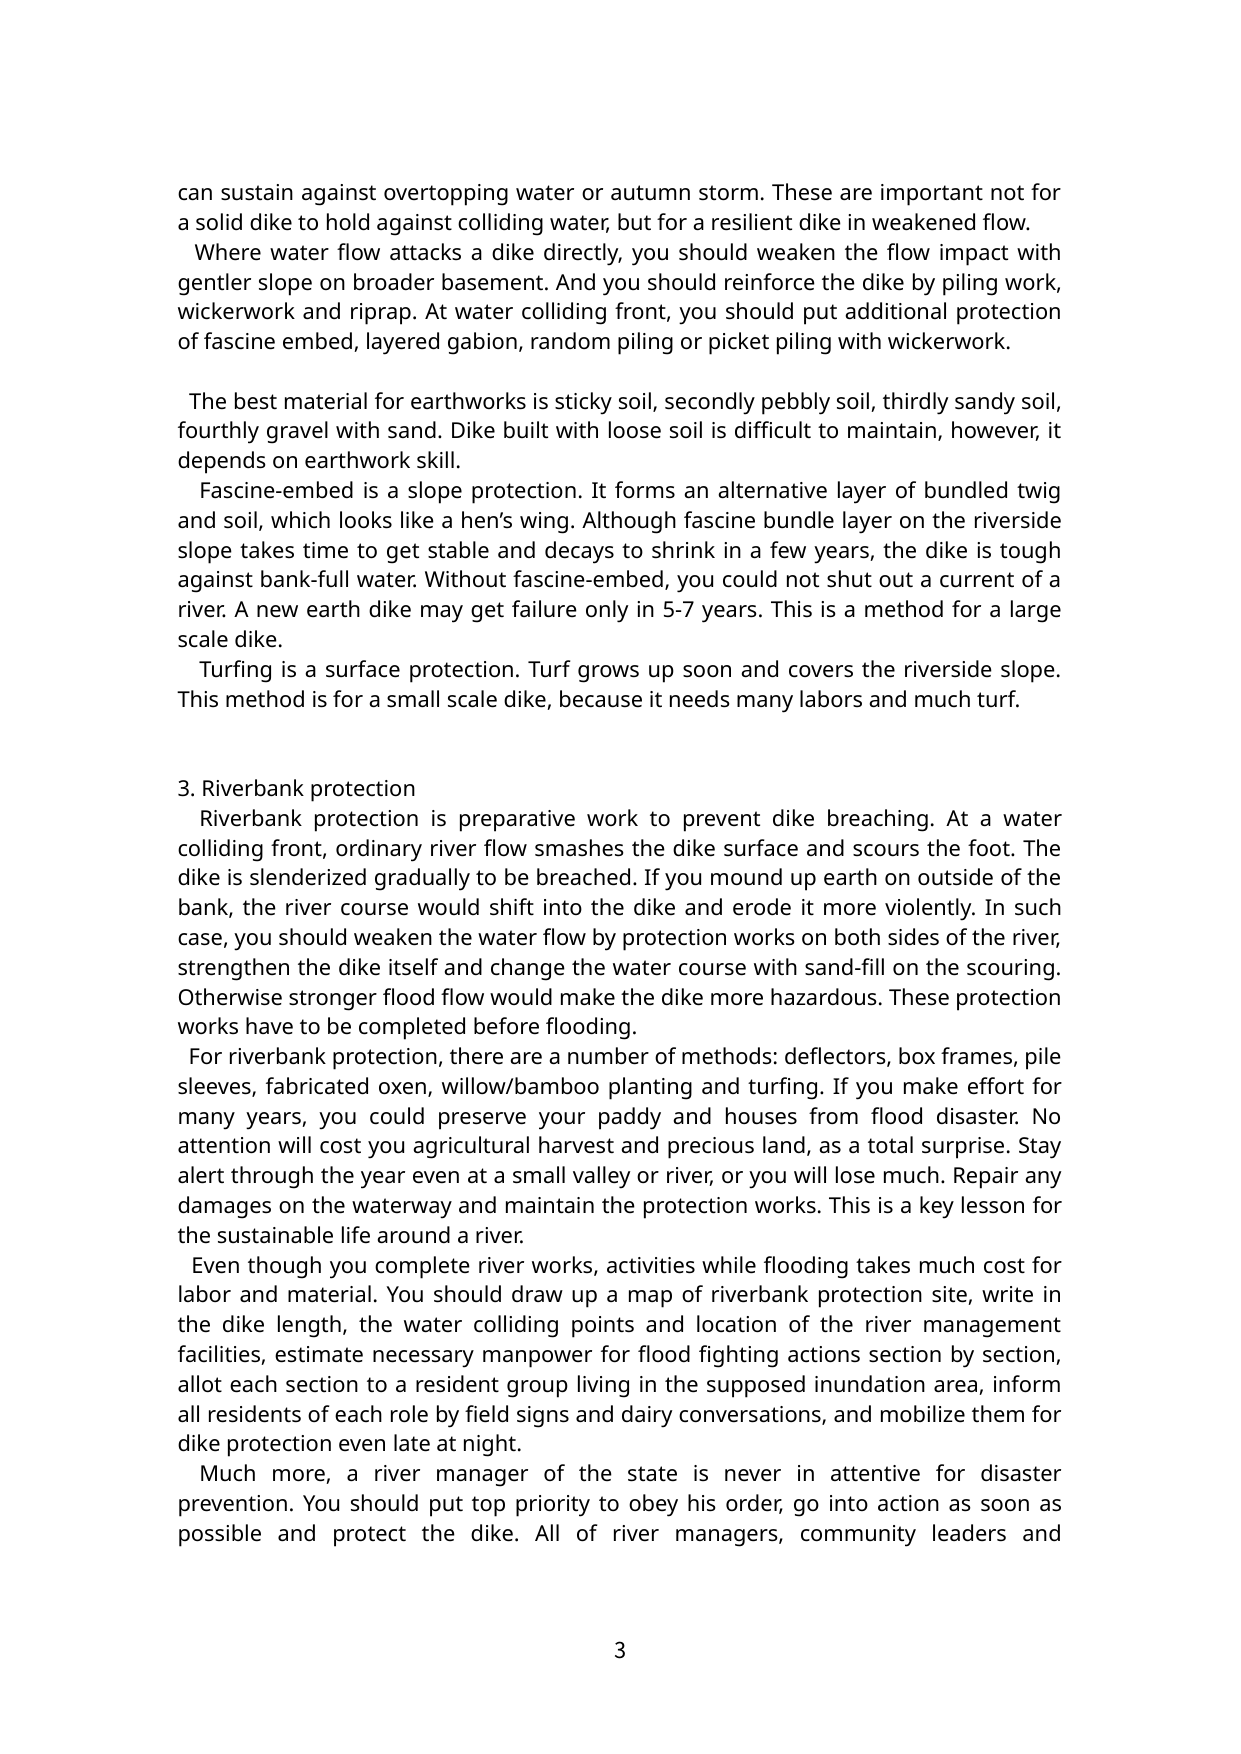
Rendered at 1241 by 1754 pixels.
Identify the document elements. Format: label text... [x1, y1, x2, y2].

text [177, 1458, 1063, 1548]
text For riverbank protection, there are a number of methods: deflectors, box frames, pile sleeves, fabricated oxen, willow/bamboo planting and turfing. If you make effort for many years, you could preserve your paddy and houses from flood disaster. No attention will cost you agricultural harvest and precious land, as a total surprise. Stay alert through the year even at a small valley or river, or you will lose much. Repair any damages on the waterway and maintain the protection works. This is a key lesson for the sustainable life around a river. [177, 1041, 1063, 1250]
text Fascine-embed is a slope protection. It forms an alternative layer of bundled twig and soil, which looks like a hen’s wing. Although fascine bundle layer on the riverside slope takes time to get stable and decays to shrink in a few years, the dike is tough against bank-full water. Without fascine-embed, you could not shut out a current of a river. A new earth dike may get failure only in 5-7 years. This is a method for a large scale dike. [177, 475, 1063, 654]
text 3. Riverbank protection [177, 773, 1063, 803]
text Even though you complete river works, activities while flooding takes much cost for labor and material. You should draw up a map of riverbank protection site, write in the dike length, the water colliding points and location of the river management facilities, estimate necessary manpower for flood fighting actions section by section, allot each section to a resident group living in the supposed inundation area, inform all residents of each role by field signs and dairy conversations, and mobilize them for dike protection even late at night. [177, 1250, 1063, 1458]
text Where water flow attacks a dike directly, you should weaken the flow impact with gentler slope on broader basement. And you should reinforce the dike by piling work, wickerwork and riprap. At water colliding front, you should put additional protection of fascine embed, layered gabion, random piling or picket piling with wickerwork. [177, 237, 1063, 356]
text The best material for earthworks is sticky soil, secondly pebbly soil, thirdly sandy soil, fourthly gravel with sand. Dike built with loose soil is difficult to maintain, however, it depends on earthwork skill. [177, 386, 1063, 475]
text Riverbank protection is preparative work to prevent dike breaching. At a water colliding front, ordinary river flow smashes the dike surface and scours the foot. The dike is slenderized gradually to be breached. If you mound up earth on outside of the bank, the river course would shift into the dike and erode it more violently. In such case, you should weaken the water flow by protection works on both sides of the river, strengthen the dike itself and change the water course with sand-fill on the scouring. Otherwise stronger flood flow would make the dike more hazardous. These protection works have to be completed before flooding. [177, 803, 1063, 1041]
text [177, 177, 1063, 237]
text Turfing is a surface protection. Turf grows up soon and covers the riverside slope. This method is for a small scale dike, because it needs many labors and much turf. [177, 654, 1063, 713]
